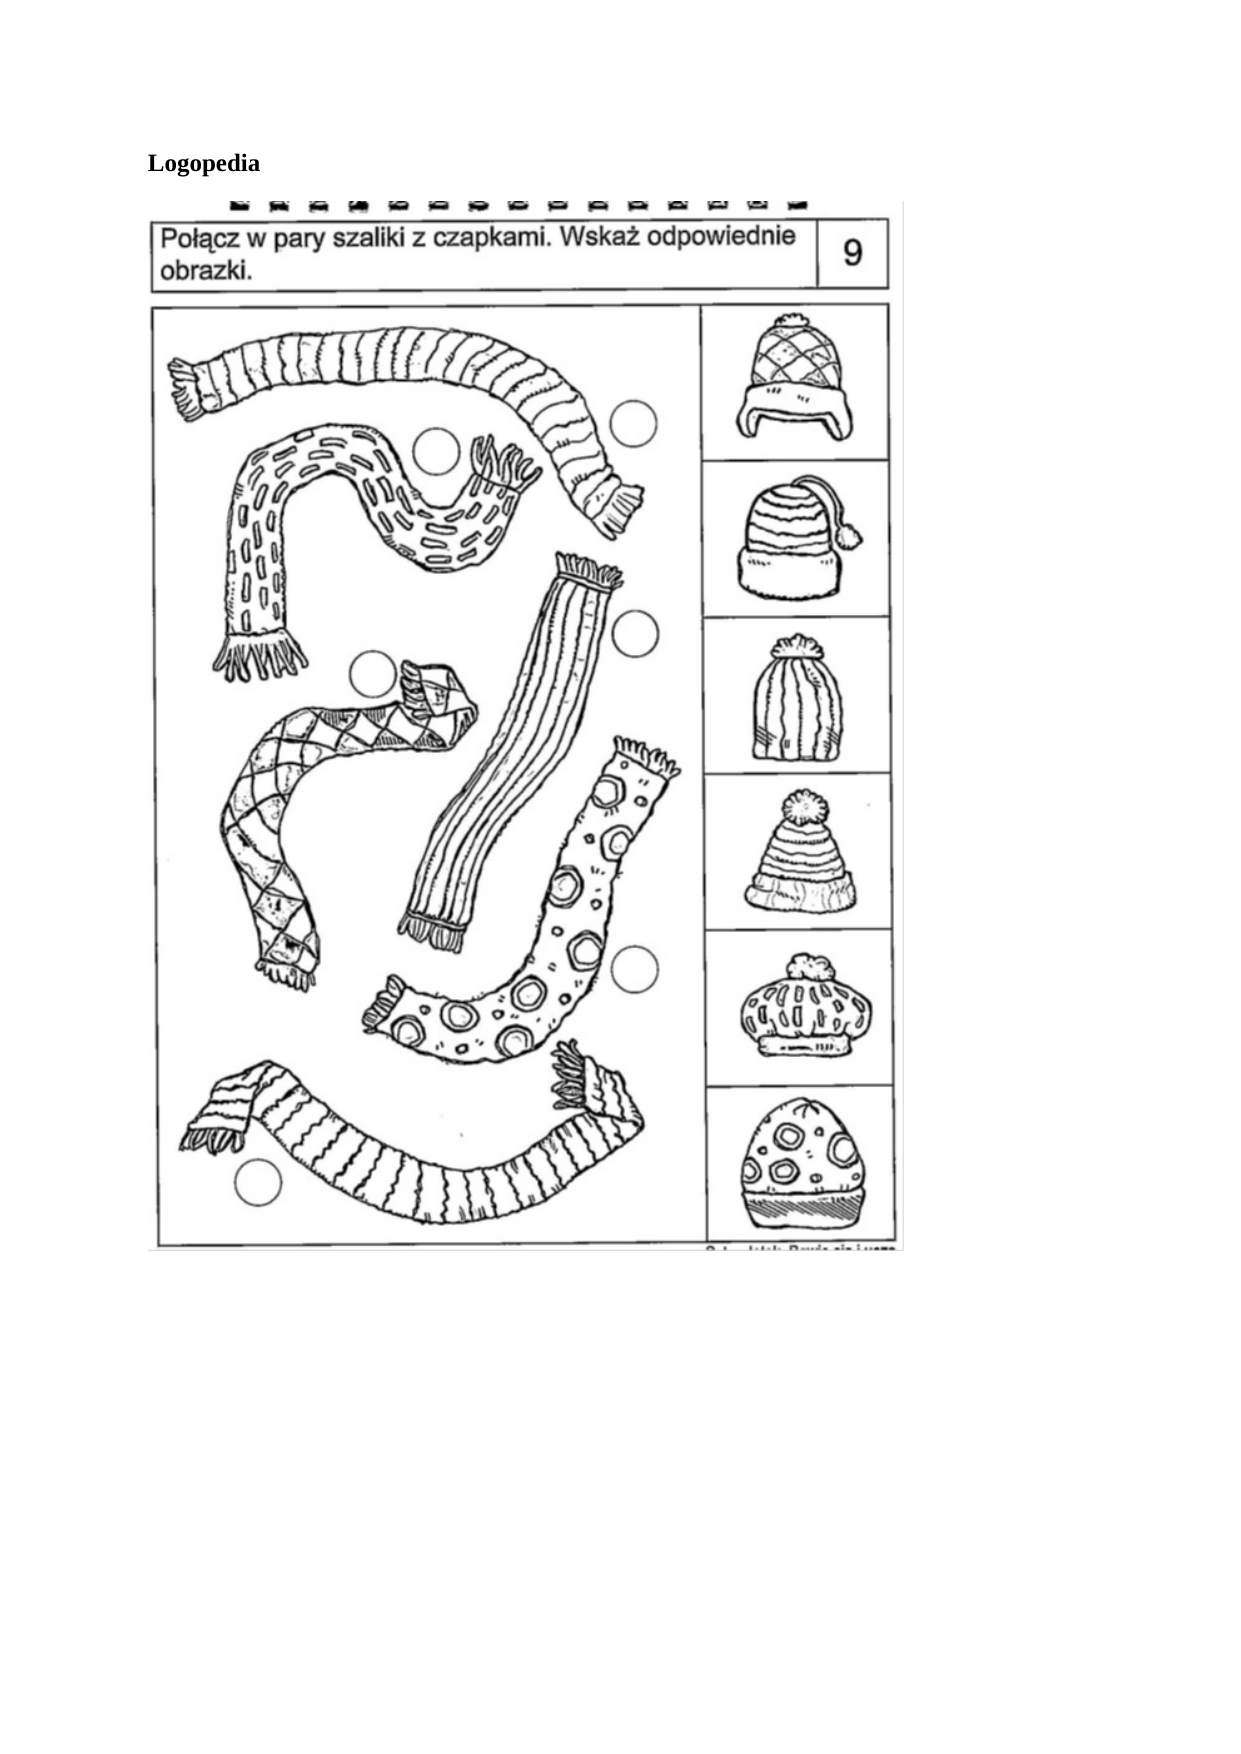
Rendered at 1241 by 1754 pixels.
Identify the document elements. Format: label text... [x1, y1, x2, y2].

text Logopedia [148, 148, 1093, 176]
picture [147, 201, 904, 1251]
